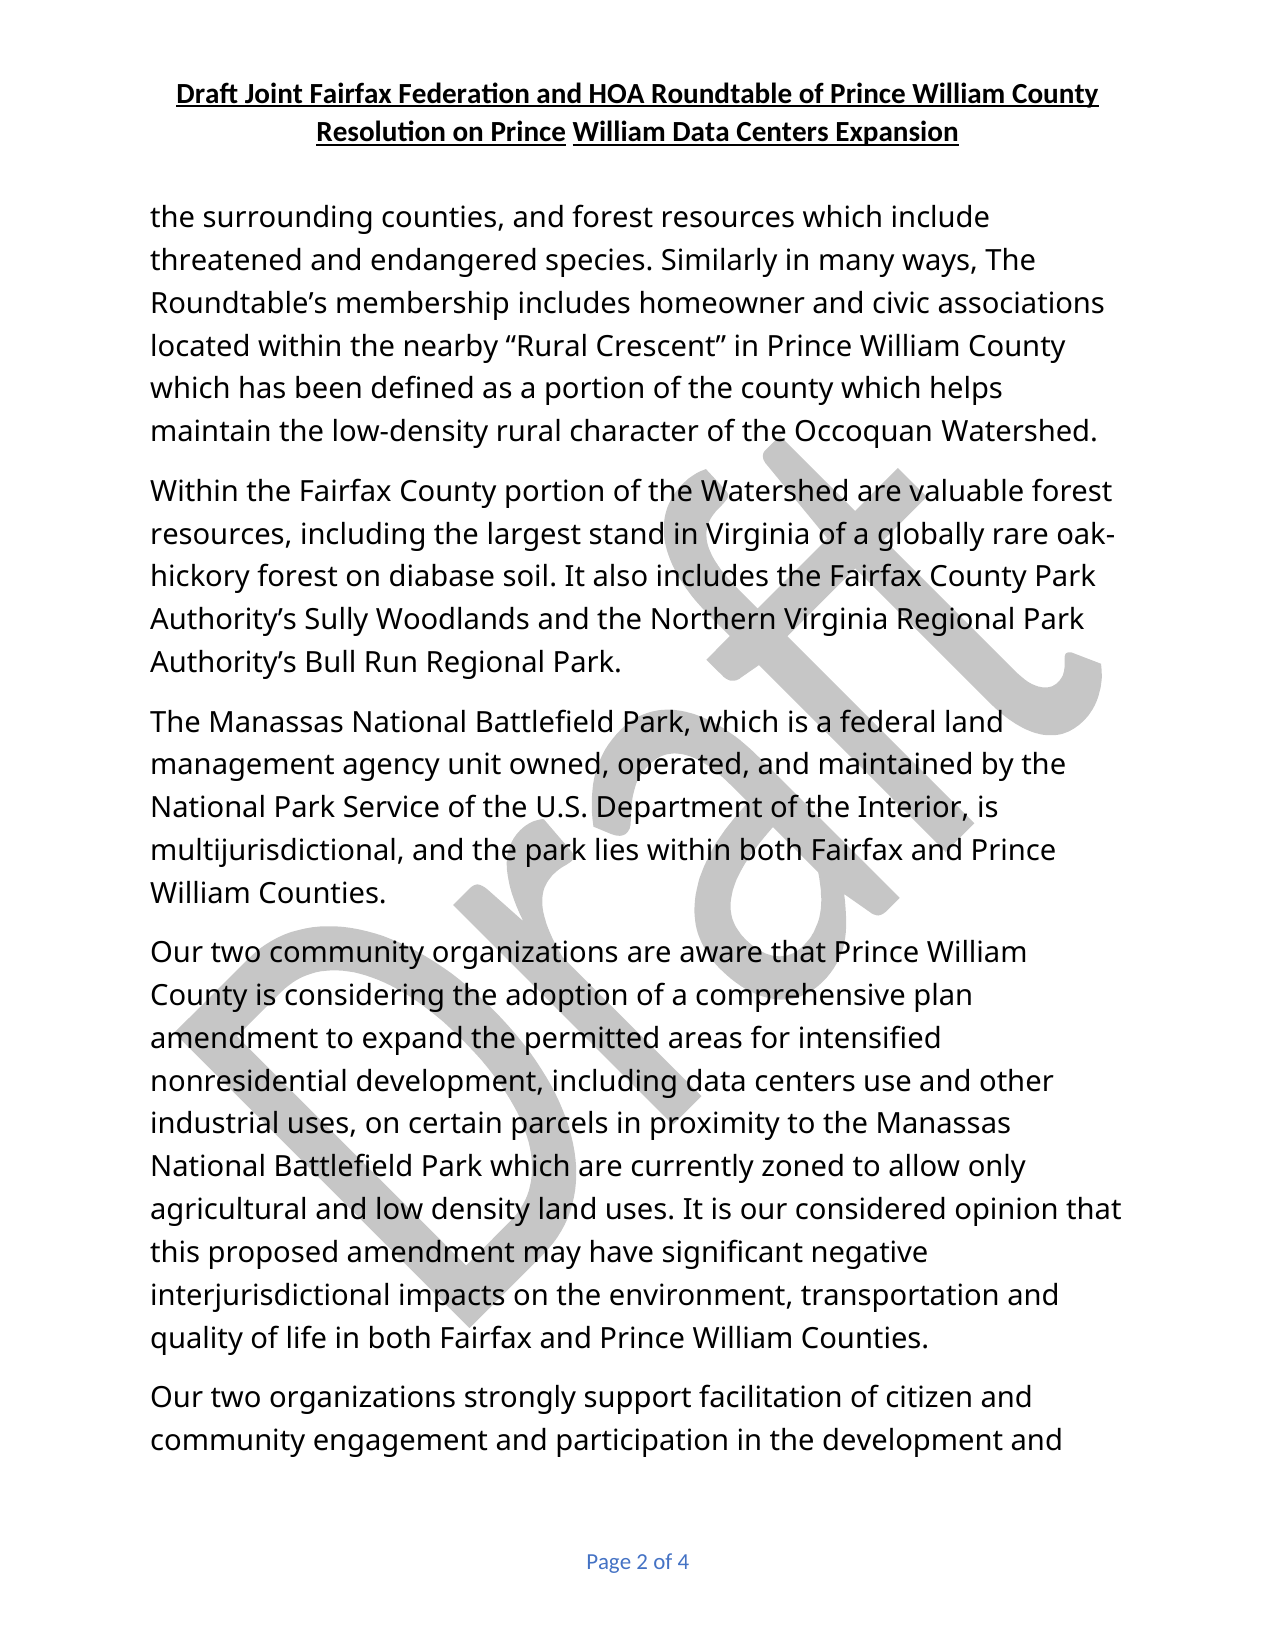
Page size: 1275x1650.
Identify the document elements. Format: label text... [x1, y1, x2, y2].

text Our two community organizations are aware that Prince William County is considering the adoption of a comprehensive plan amendment to expand the permitted areas for intensified nonresidential development, including data centers use and other industrial uses, on certain parcels in proximity to the Manassas National Battlefield Park which are currently zoned to allow only agricultural and low density land uses. It is our considered opinion that this proposed amendment may have significant negative interjurisdictional impacts on the environment, transportation and quality of life in both Fairfax and Prince William Counties. [150, 932, 1125, 1357]
text Within the Fairfax County portion of the Watershed are valuable forest resources, including the largest stand in Virginia of a globally rare oak-hickory forest on diabase soil. It also includes the Fairfax County Park Authority’s Sully Woodlands and the Northern Virginia Regional Park Authority’s Bull Run Regional Park. [150, 470, 1125, 681]
text The Manassas National Battlefield Park, which is a federal land management agency unit owned, operated, and maintained by the National Park Service of the U.S. Department of the Interior, is multijurisdictional, and the park lies within both Fairfax and Prince William Counties. [150, 701, 1125, 912]
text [150, 197, 1125, 450]
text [150, 1376, 1125, 1459]
